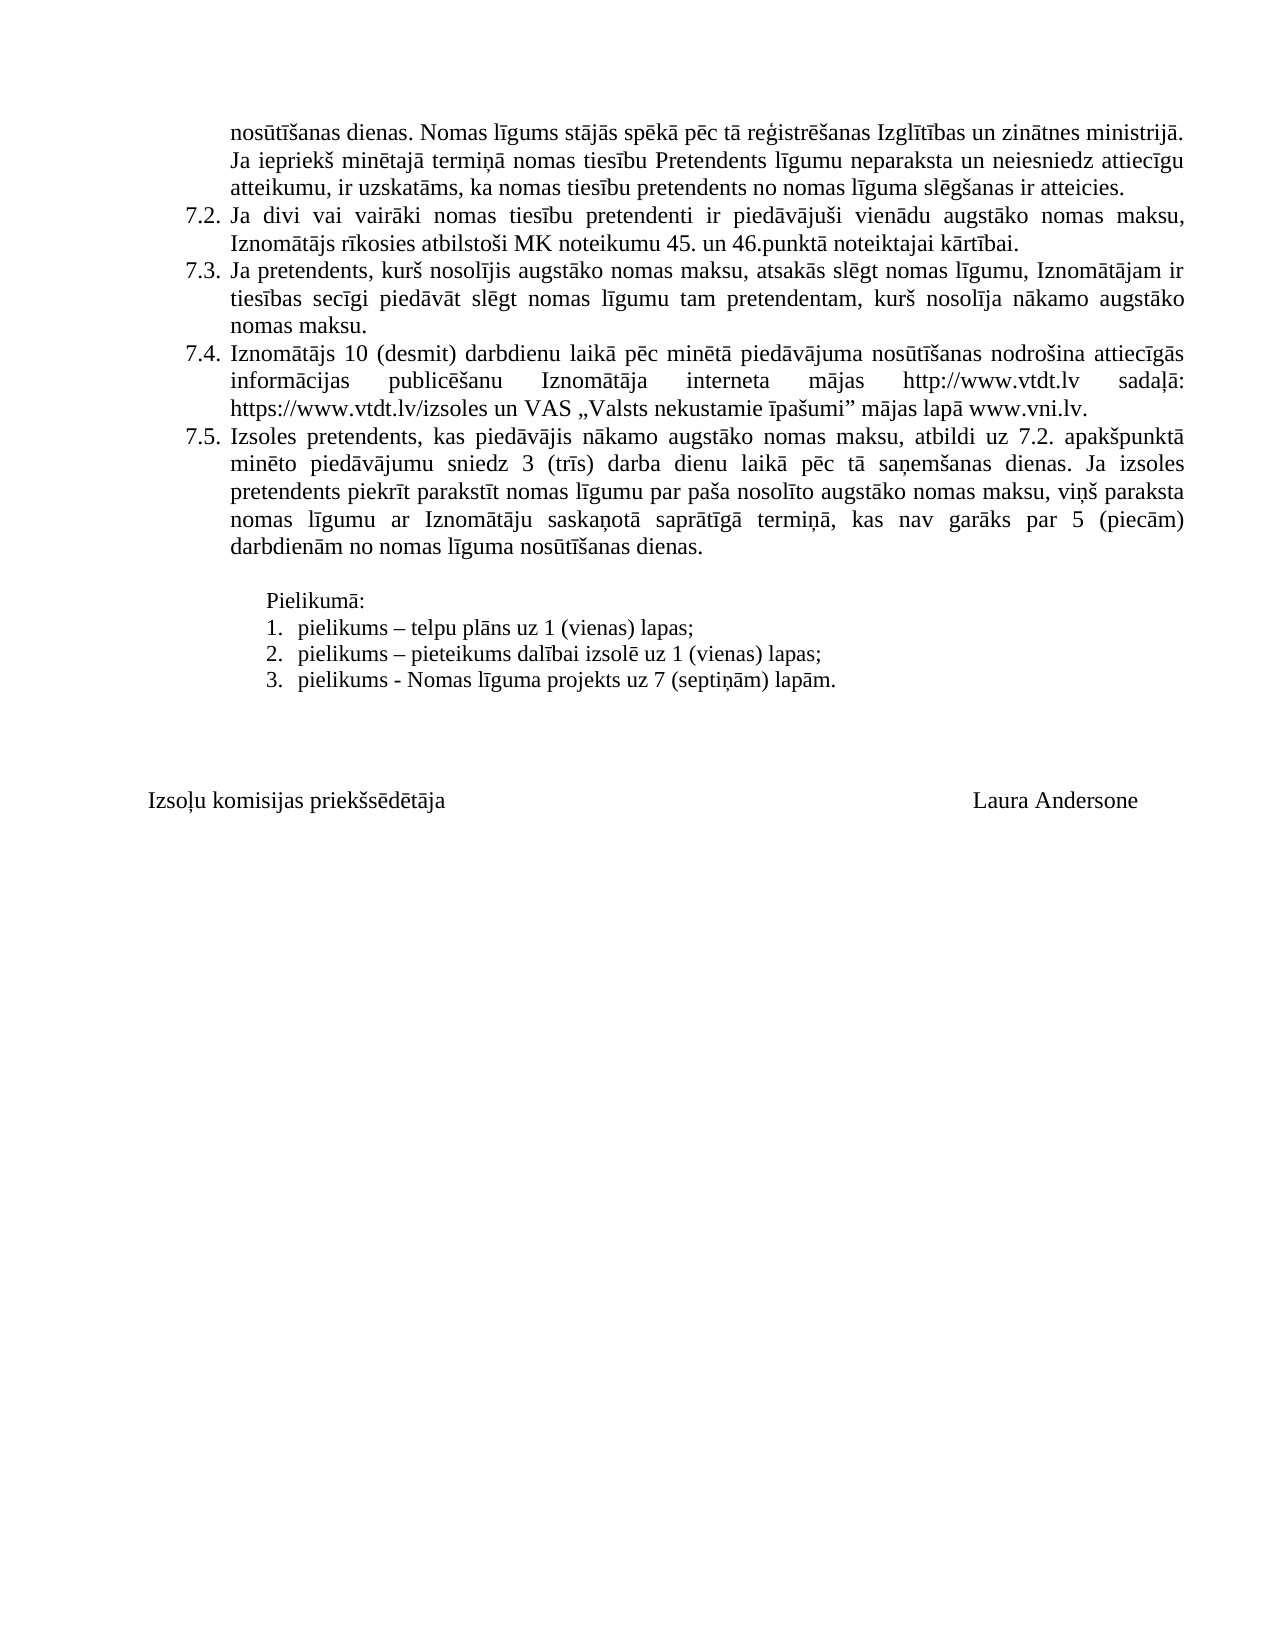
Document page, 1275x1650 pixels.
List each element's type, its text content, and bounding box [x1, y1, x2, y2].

list Ja divi vai vairāki nomas tiesību pretendenti ir piedāvājuši vienādu augstāko nomas maksu, Iznomātājs rīkosies atbilstoši MK noteikumu 45. un 46.punktā noteiktajai kārtībai. [185, 201, 1186, 256]
list Izsoles pretendents, kas piedāvājis nākamo augstāko nomas maksu, atbildi uz 7.2. apakšpunktā minēto piedāvājumu sniedz 3 (trīs) darba dienu laikā pēc tā saņemšanas dienas. Ja izsoles pretendents piekrīt parakstīt nomas līgumu par paša nosolīto augstāko nomas maksu, viņš paraksta nomas līgumu ar Iznomātāju saskaņotā saprātīgā termiņā, kas nav garāks par 5 (piecām) darbdienām no nomas līguma nosūtīšanas dienas. [185, 422, 1186, 560]
list pielikums - Nomas līguma projekts uz 7 (septiņām) lapām. [266, 666, 1186, 693]
list pielikums – telpu plāns uz 1 (vienas) lapas; [266, 614, 1186, 640]
list pielikums – pieteikums dalībai izsolē uz 1 (vienas) lapas; [266, 640, 1186, 666]
list Ja pretendents, kurš nosolījis augstāko nomas maksu, atsakās slēgt nomas līgumu, Iznomātājam ir tiesības secīgi piedāvāt slēgt nomas līgumu tam pretendentam, kurš nosolīja nākamo augstāko nomas maksu. [185, 256, 1186, 339]
text Pielikumā: [266, 587, 1186, 614]
list Iznomātājs 10 (desmit) darbdienu laikā pēc minētā piedāvājuma nosūtīšanas nodrošina attiecīgās informācijas publicēšanu Iznomātāja interneta mājas http://www.vtdt.lv sadaļā: https://www.vtdt.lv/izsoles un VAS „Valsts nekustamie īpašumi” mājas lapā www.vni.lv. [185, 339, 1186, 422]
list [185, 118, 1186, 201]
text Izsoļu komisijas priekšsēdētāja Laura Andersone [148, 786, 1186, 813]
